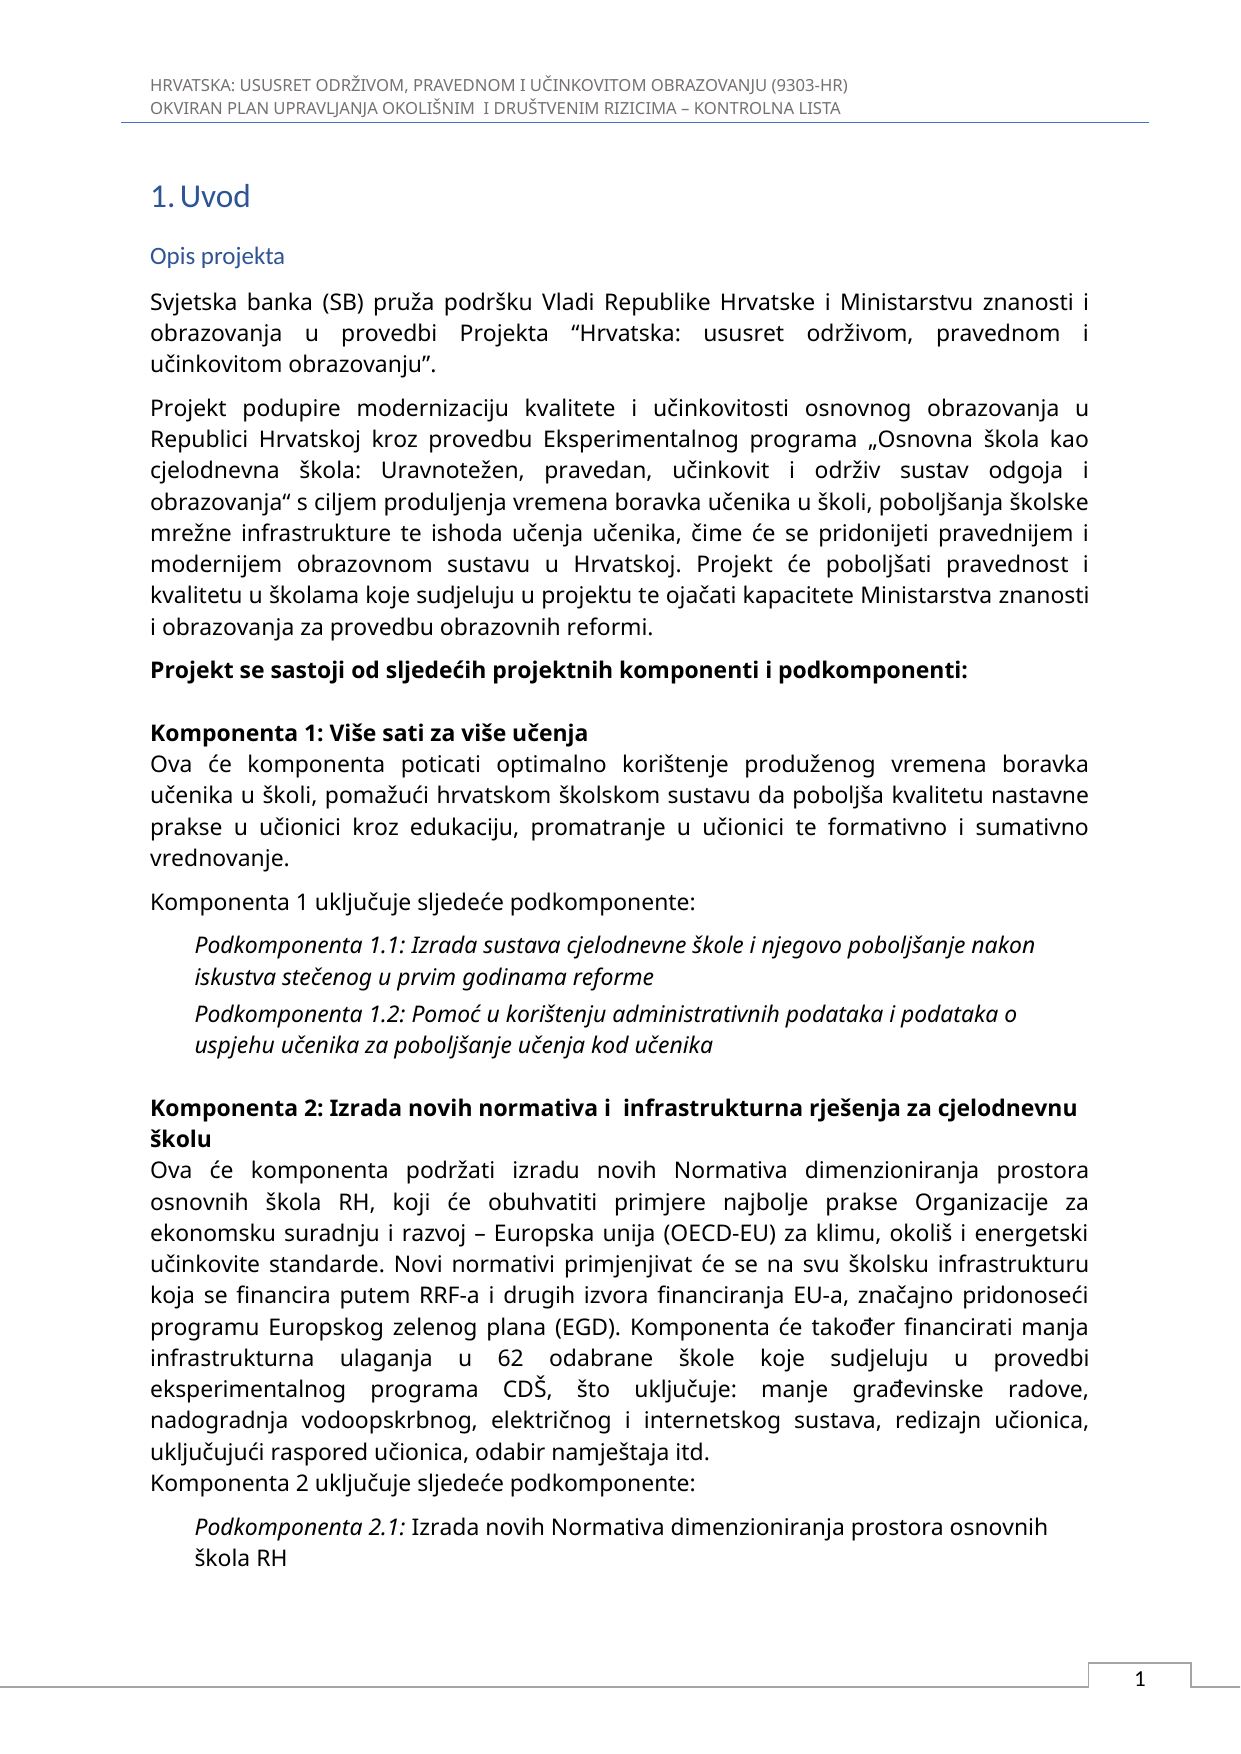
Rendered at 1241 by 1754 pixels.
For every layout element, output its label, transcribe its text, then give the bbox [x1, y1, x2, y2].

text Ova će komponenta podržati izradu novih Normativa dimenzioniranja prostora osnovnih škola RH, koji će obuhvatiti primjere najbolje prakse Organizacije za ekonomsku suradnju i razvoj – Europska unija (OECD-EU) za klimu, okoliš i energetski učinkovite standarde. Novi normativi primjenjivat će se na svu školsku infrastrukturu koja se financira putem RRF-a i drugih izvora financiranja EU-a, značajno pridonoseći programu Europskog zelenog plana (EGD). Komponenta će također financirati manja infrastrukturna ulaganja u 62 odabrane škole koje sudjeluju u provedbi eksperimentalnog programa CDŠ, što uključuje: manje građevinske radove, nadogradnja vodoopskrbnog, električnog i internetskog sustava, redizajn učionica, uključujući raspored učionica, odabir namještaja itd. [150, 1154, 1090, 1467]
text Podkomponenta 1.1: Izrada sustava cjelodnevne škole i njegovo poboljšanje nakon iskustva stečenog u prvim godinama reforme [194, 929, 1090, 992]
text Komponenta 1: Više sati za više učenja [150, 717, 1090, 748]
text Svjetska banka (SB) pruža podršku Vladi Republike Hrvatske i Ministarstvu znanosti i obrazovanja u provedbi Projekta “Hrvatska: ususret održivom, pravednom i učinkovitom obrazovanju”. [150, 286, 1090, 379]
text Podkomponenta 2.1: Izrada novih Normativa dimenzioniranja prostora osnovnih škola RH [194, 1511, 1090, 1573]
text Komponenta 1 uključuje sljedeće podkomponente: [150, 886, 1090, 917]
subtitle Opis projekta [150, 240, 1090, 271]
text Ova će komponenta poticati optimalno korištenje produženog vremena boravka učenika u školi, pomažući hrvatskom školskom sustavu da poboljša kvalitetu nastavne prakse u učionici kroz edukaciju, promatranje u učionici te formativno i sumativno vrednovanje. [150, 748, 1090, 873]
text Komponenta 2 uključuje sljedeće podkomponente: [150, 1467, 1090, 1498]
text Komponenta 2: Izrada novih normativa i infrastrukturna rješenja za cjelodnevnu školu [150, 1092, 1090, 1154]
text Projekt podupire modernizaciju kvalitete i učinkovitosti osnovnog obrazovanja u Republici Hrvatskoj kroz provedbu Eksperimentalnog programa „Osnovna škola kao cjelodnevna škola: Uravnotežen, pravedan, učinkovit i održiv sustav odgoja i obrazovanja“ s ciljem produljenja vremena boravka učenika u školi, poboljšanja školske mrežne infrastrukture te ishoda učenja učenika, čime će se pridonijeti pravednijem i modernijem obrazovnom sustavu u Hrvatskoj. Projekt će poboljšati pravednost i kvalitetu u školama koje sudjeluju u projektu te ojačati kapacitete Ministarstva znanosti i obrazovanja za provedbu obrazovnih reformi. [150, 392, 1090, 642]
text Podkomponenta 1.2: Pomoć u korištenju administrativnih podataka i podataka o uspjehu učenika za poboljšanje učenja kod učenika [194, 998, 1090, 1061]
subtitle Uvod [150, 175, 1090, 216]
text Projekt se sastoji od sljedećih projektnih komponenti i podkomponenti: [150, 654, 1090, 686]
